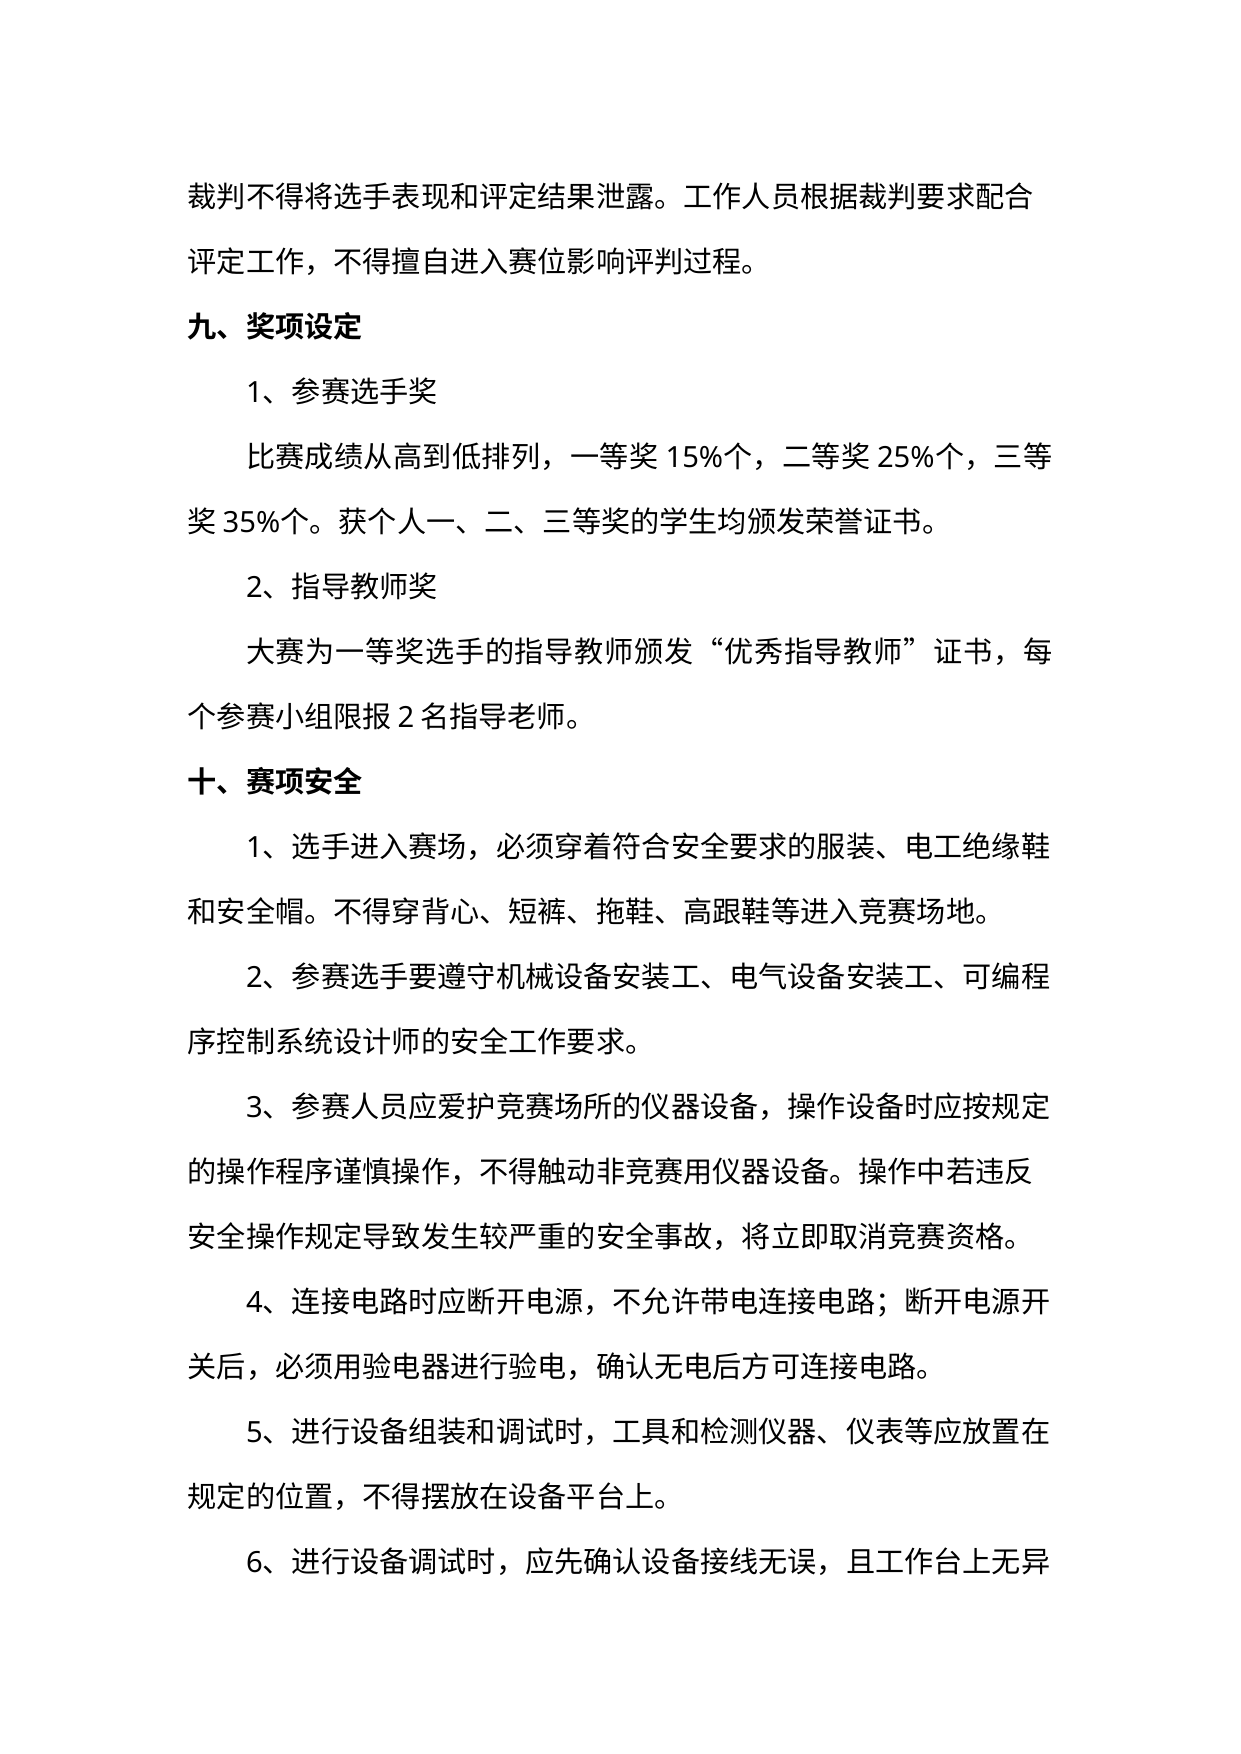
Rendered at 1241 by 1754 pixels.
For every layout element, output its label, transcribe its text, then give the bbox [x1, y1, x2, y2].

text 十、赛项安全 [187, 747, 1053, 812]
text 比赛成绩从高到低排列，一等奖15%个，二等奖25%个，三等奖35%个。获个人一、二、三等奖的学生均颁发荣誉证书。 [187, 422, 1053, 552]
text 3、参赛人员应爱护竞赛场所的仪器设备，操作设备时应按规定的操作程序谨慎操作，不得触动非竞赛用仪器设备。操作中若违反安全操作规定导致发生较严重的安全事故，将立即取消竞赛资格。 [187, 1072, 1053, 1267]
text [187, 162, 1053, 292]
text 1、参赛选手奖 [187, 357, 1053, 422]
text 2、指导教师奖 [187, 552, 1053, 617]
text 2、参赛选手要遵守机械设备安装工、电气设备安装工、可编程序控制系统设计师的安全工作要求。 [187, 942, 1053, 1072]
text 九、奖项设定 [187, 292, 1053, 357]
text 1、选手进入赛场，必须穿着符合安全要求的服装、电工绝缘鞋和安全帽。不得穿背心、短裤、拖鞋、高跟鞋等进入竞赛场地。 [187, 812, 1053, 942]
text 4、连接电路时应断开电源，不允许带电连接电路；断开电源开关后，必须用验电器进行验电，确认无电后方可连接电路。 [187, 1267, 1053, 1397]
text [187, 1527, 1053, 1592]
text 5、进行设备组装和调试时，工具和检测仪器、仪表等应放置在规定的位置，不得摆放在设备平台上。 [187, 1397, 1053, 1527]
text 大赛为一等奖选手的指导教师颁发“优秀指导教师”证书，每个参赛小组限报2名指导老师。 [187, 617, 1053, 747]
